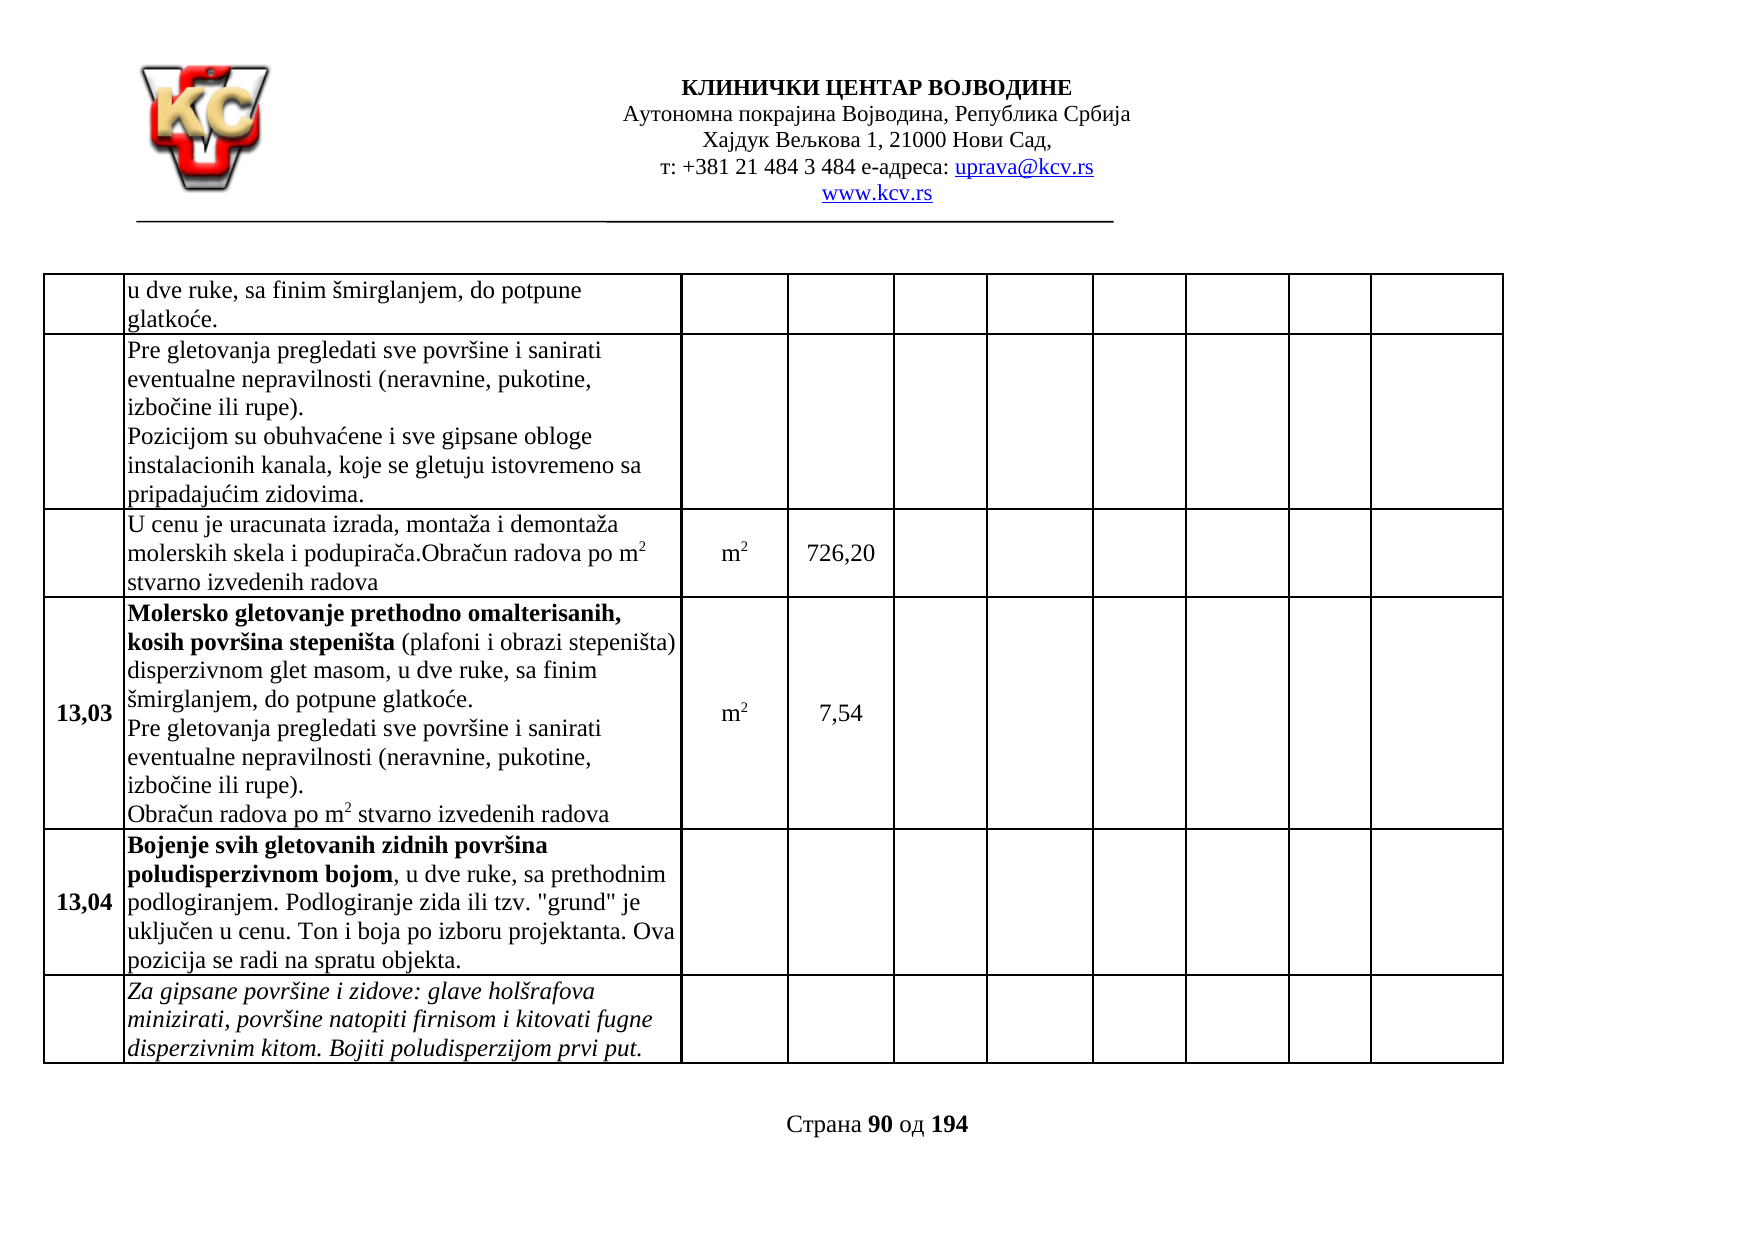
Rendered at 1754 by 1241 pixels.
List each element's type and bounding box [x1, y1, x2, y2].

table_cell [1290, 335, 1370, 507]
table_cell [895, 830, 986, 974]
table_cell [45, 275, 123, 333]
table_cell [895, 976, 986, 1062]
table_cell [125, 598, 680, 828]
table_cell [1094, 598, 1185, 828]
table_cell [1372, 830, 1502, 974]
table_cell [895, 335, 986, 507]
picture [137, 62, 274, 193]
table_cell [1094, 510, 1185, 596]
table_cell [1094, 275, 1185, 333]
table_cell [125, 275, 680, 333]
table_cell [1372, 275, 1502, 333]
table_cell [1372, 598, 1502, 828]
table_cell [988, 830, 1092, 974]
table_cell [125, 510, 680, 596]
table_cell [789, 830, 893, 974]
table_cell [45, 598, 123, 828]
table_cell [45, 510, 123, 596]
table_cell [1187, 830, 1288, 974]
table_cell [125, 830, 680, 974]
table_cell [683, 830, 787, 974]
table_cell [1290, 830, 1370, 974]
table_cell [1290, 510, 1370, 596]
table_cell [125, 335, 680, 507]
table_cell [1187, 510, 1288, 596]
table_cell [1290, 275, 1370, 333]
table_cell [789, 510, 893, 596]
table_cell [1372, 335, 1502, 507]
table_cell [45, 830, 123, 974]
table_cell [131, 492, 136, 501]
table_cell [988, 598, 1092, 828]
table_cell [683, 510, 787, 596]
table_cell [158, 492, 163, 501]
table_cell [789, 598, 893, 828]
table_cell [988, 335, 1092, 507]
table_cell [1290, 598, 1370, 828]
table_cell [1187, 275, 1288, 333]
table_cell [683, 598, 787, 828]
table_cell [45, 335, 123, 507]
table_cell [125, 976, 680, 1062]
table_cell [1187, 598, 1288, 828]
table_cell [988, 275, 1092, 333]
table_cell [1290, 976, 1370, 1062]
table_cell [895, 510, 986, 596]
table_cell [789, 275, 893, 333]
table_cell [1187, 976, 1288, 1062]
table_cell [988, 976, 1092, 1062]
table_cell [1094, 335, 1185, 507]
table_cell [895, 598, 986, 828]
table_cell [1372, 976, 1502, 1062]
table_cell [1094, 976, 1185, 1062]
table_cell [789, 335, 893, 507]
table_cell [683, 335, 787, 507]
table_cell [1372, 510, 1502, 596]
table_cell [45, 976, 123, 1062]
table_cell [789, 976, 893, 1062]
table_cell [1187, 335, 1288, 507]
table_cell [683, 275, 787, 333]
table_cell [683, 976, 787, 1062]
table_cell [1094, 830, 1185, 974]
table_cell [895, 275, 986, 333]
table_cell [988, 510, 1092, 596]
